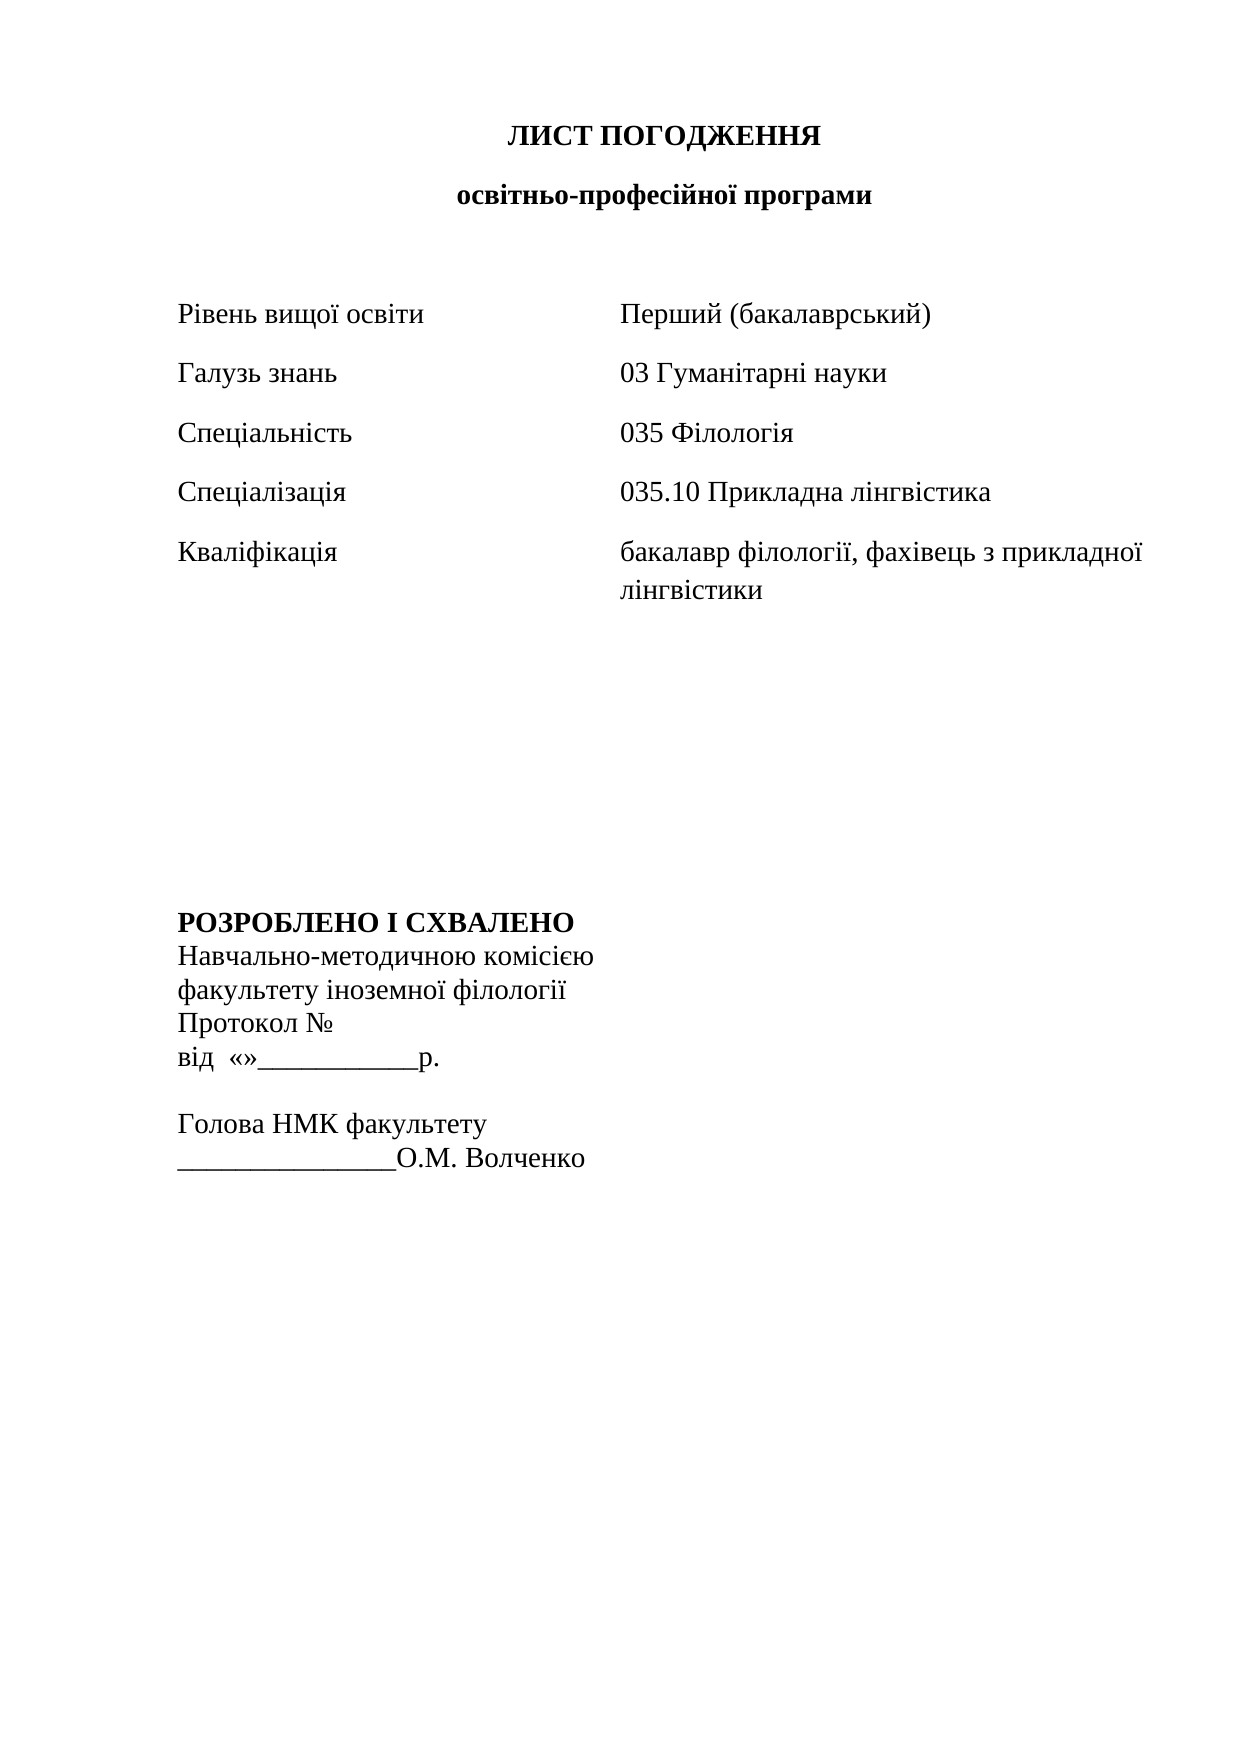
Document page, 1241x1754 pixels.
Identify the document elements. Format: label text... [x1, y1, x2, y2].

text Навчально-методичною комісією [177, 938, 1152, 972]
text освітньо-професійної програми [177, 177, 1152, 211]
text факультету іноземної філології [177, 972, 1152, 1006]
text РОЗРОБЛЕНО І СХВАЛЕНО [177, 905, 1152, 938]
text від «»___________р. [177, 1039, 1152, 1073]
text Спеціальність 035 Філологія [177, 415, 1152, 448]
text Кваліфікація бакалавр філології, фахівець з прикладної лінгвістики [177, 534, 1152, 606]
text _______________О.М. Волченко [177, 1140, 1152, 1173]
text ЛИСТ ПОГОДЖЕННЯ [177, 118, 1152, 152]
text Протокол № [177, 1006, 1152, 1039]
text Рівень вищої освіти Перший (бакалаврський) [177, 296, 1152, 330]
text Спеціалізація 035.10 Прикладна лінгвістика [177, 474, 1152, 508]
text Галузь знань 03 Гуманітарні науки [177, 356, 1152, 389]
text Голова НМК факультету [177, 1106, 1152, 1140]
